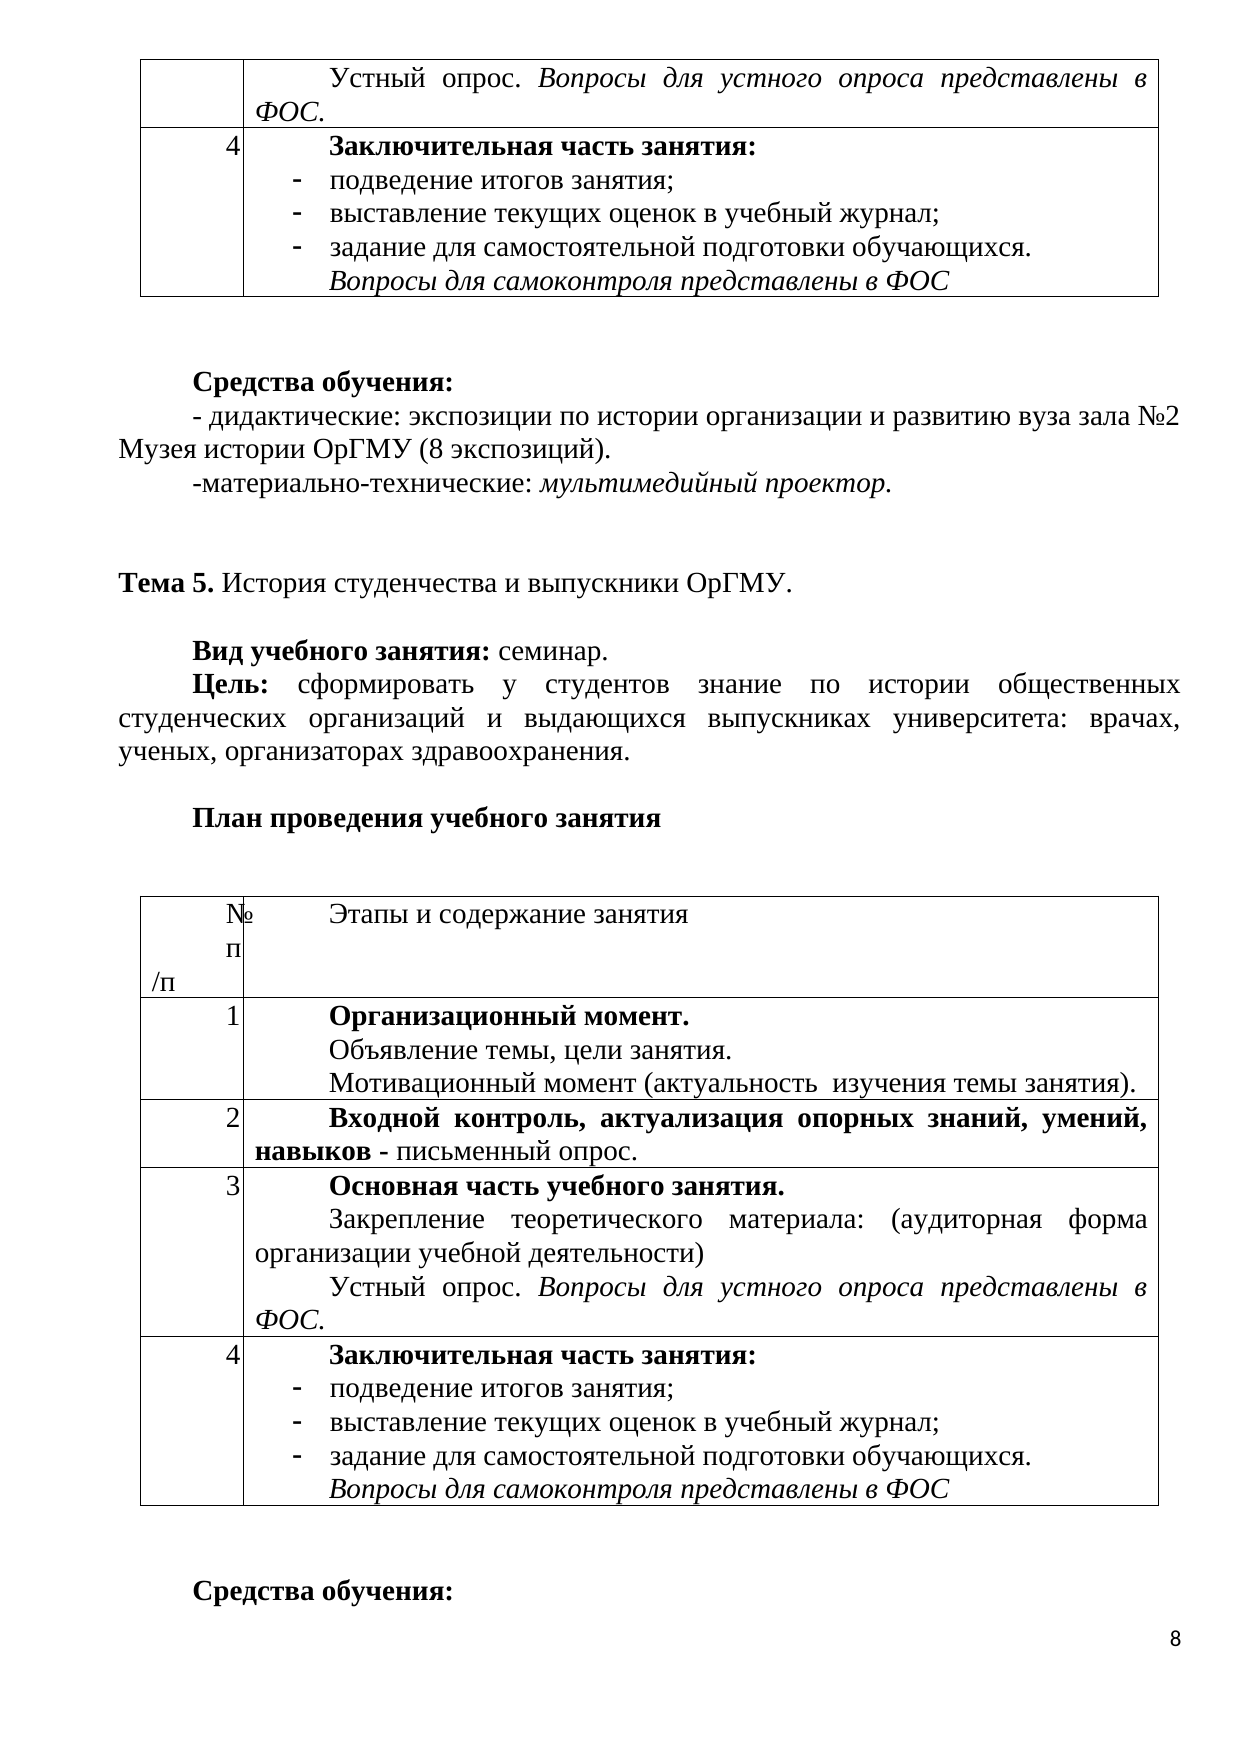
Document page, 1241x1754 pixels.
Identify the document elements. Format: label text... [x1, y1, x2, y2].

table_cell Организационный момент. Объявление темы, цели занятия. Мотивационный момент (актуальность изучения темы занятия). [244, 998, 1158, 1099]
text -материально-технические: мультимедийный проектор. [118, 465, 1181, 498]
text Тема 5. История студенчества и выпускники ОрГМУ. [118, 566, 1181, 599]
text Средства обучения: [118, 364, 1181, 398]
table_cell 4 [141, 1337, 243, 1505]
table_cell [244, 60, 1158, 127]
table_cell Заключительная часть занятия: подведение итогов занятия; выставление текущих оценок в учебный журнал; задание для самостоятельной подготовки обучающихся. Вопросы для самоконтроля представлены в ФОС [244, 1337, 1158, 1505]
table_header Этапы и содержание занятия [244, 897, 1158, 997]
text Средства обучения: [118, 1573, 1181, 1606]
table_cell 3 [141, 60, 243, 127]
text - дидактические: экспозиции по истории организации и развитию вуза зала №2 Музея истории ОрГМУ (8 экспозиций). [118, 398, 1181, 465]
table_cell 2 [141, 1100, 243, 1167]
table_header № п/п [141, 897, 243, 997]
table_cell 1 [141, 998, 243, 1099]
text План проведения учебного занятия [118, 800, 1181, 834]
table_cell Заключительная часть занятия: подведение итогов занятия; выставление текущих оценок в учебный журнал; задание для самостоятельной подготовки обучающихся. Вопросы для самоконтроля представлены в ФОС [244, 128, 1158, 296]
text Цель: сформировать у студентов знание по истории общественных студенческих организаций и выдающихся выпускниках университета: врачах, ученых, организаторах здравоохранения. [118, 666, 1181, 767]
text Вид учебного занятия: семинар. [118, 633, 1181, 666]
table_cell 3 [141, 1168, 243, 1336]
table_cell 4 [141, 128, 243, 296]
table_cell Входной контроль, актуализация опорных знаний, умений, навыков - письменный опрос. [244, 1100, 1158, 1167]
